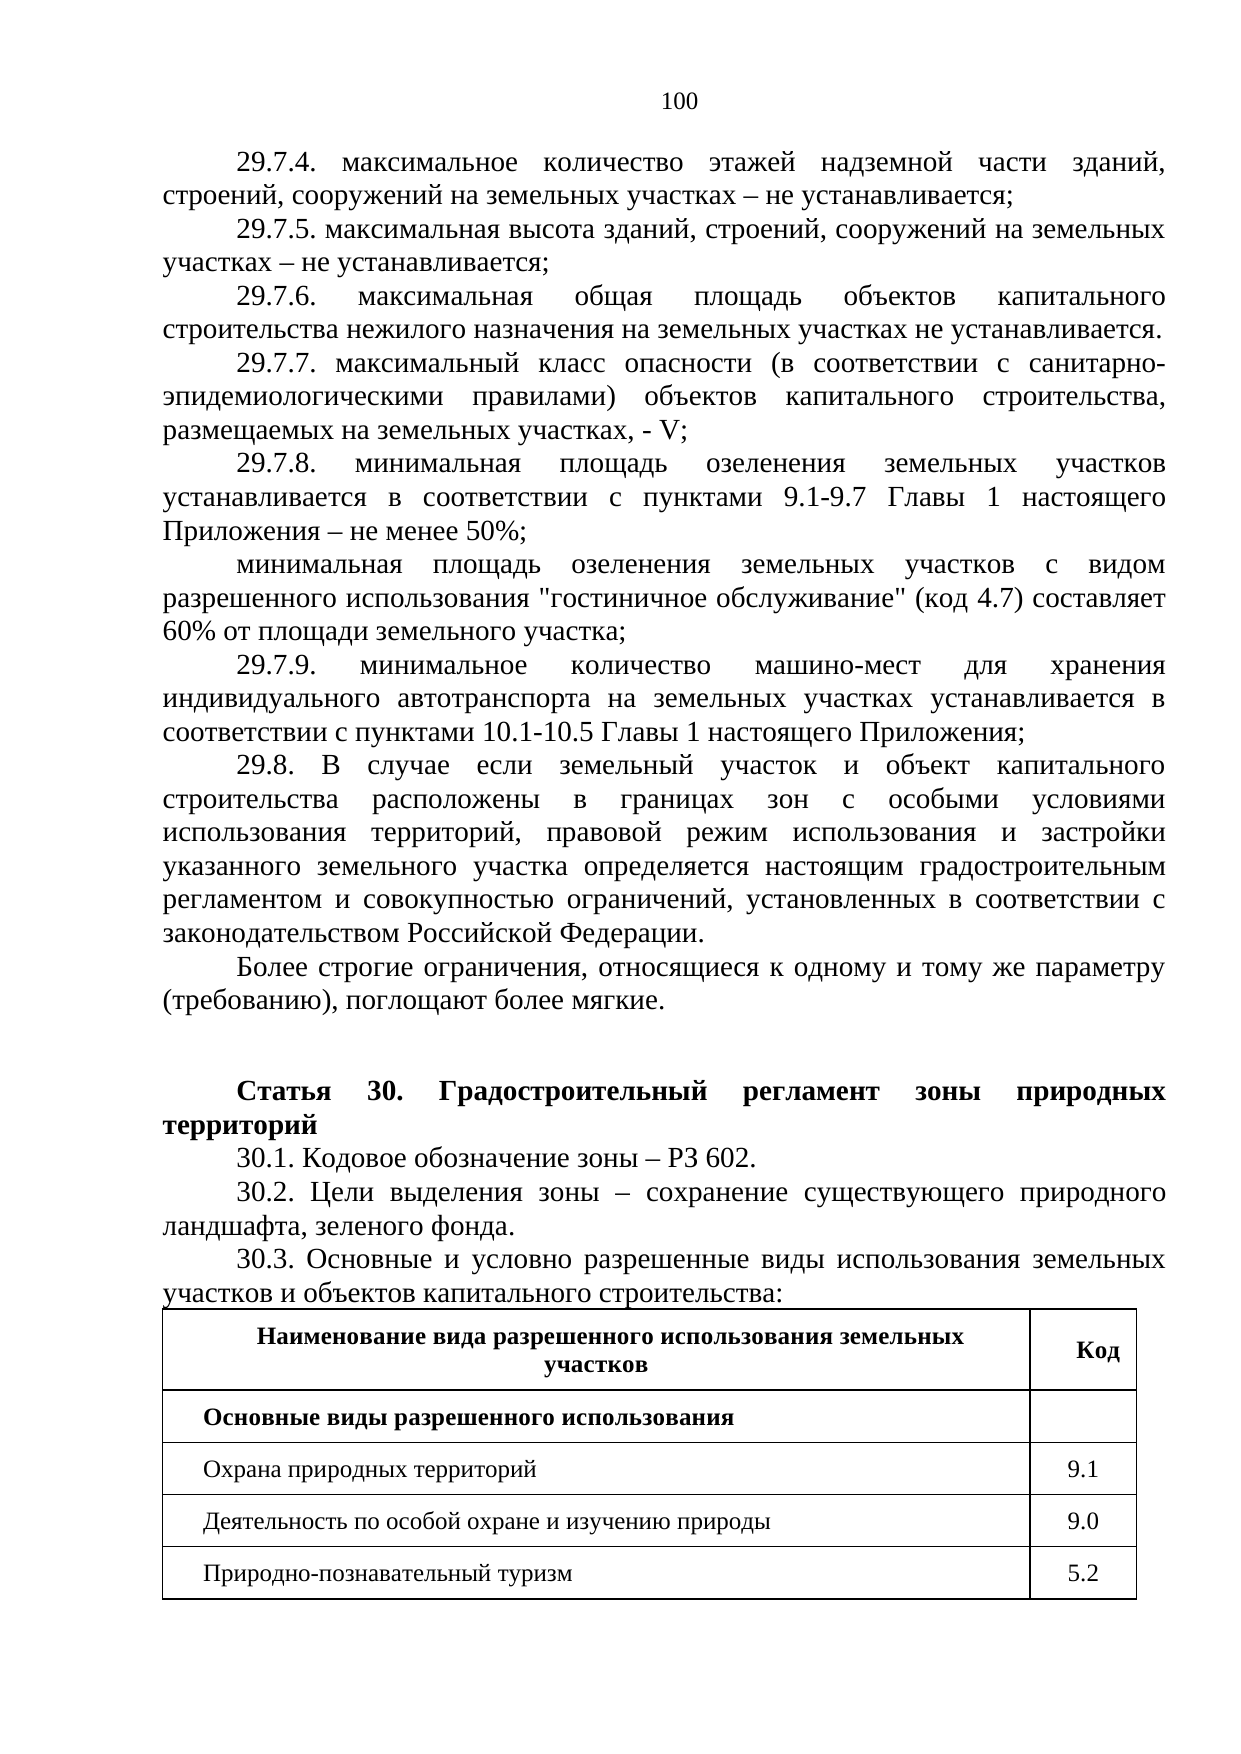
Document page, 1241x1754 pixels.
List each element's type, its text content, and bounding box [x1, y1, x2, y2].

text 29.8. В случае если земельный участок и объект капитального строительства расположены в границах зон с особыми условиями использования территорий, правовой режим использования и застройки указанного земельного участка определяется настоящим градостроительным регламентом и совокупностью ограничений, установленных в соответствии с законодательством Российской Федерации. [162, 747, 1167, 949]
text минимальная площадь озеленения земельных участков с видом разрешенного использования "гостиничное обслуживание" (код 4.7) составляет 60% от площади земельного участка; [162, 546, 1167, 647]
text 29.7.8. минимальная площадь озеленения земельных участков устанавливается в соответствии с пунктами 9.1-9.7 Главы 1 настоящего Приложения – не менее 50%; [162, 446, 1167, 546]
text 29.7.6. максимальная общая площадь объектов капитального строительства нежилого назначения на земельных участках не устанавливается. [162, 278, 1167, 345]
text 30.2. Цели выделения зоны – сохранение существующего природного ландшафта, зеленого фонда. [162, 1174, 1167, 1241]
text 29.7.9. минимальное количество машино-мест для хранения индивидуального автотранспорта на земельных участках устанавливается в соответствии с пунктами 10.1-10.5 Главы 1 настоящего Приложения; [162, 647, 1167, 747]
table_cell 9.1 [1031, 1443, 1136, 1493]
table_cell Основные виды разрешенного использования [163, 1391, 1029, 1441]
text Статья 30. Градостроительный регламент зоны природных территорий [162, 1073, 1167, 1141]
text 29.7.5. максимальная высота зданий, строений, сооружений на земельных участках – не устанавливается; [162, 211, 1167, 278]
table_cell 9.0 [1031, 1495, 1136, 1546]
text 29.7.4. максимальное количество этажей надземной части зданий, строений, сооружений на земельных участках – не устанавливается; [162, 144, 1167, 211]
table_header Код [1031, 1310, 1136, 1389]
table_header Наименование вида разрешенного использования земельных участков [163, 1310, 1029, 1389]
text 30.1. Кодовое обозначение зоны – РЗ 602. [162, 1141, 1167, 1174]
table_cell Охрана природных территорий [163, 1443, 1029, 1493]
text 30.3. Основные и условно разрешенные виды использования земельных участков и объектов капитального строительства: [162, 1241, 1167, 1308]
text Более строгие ограничения, относящиеся к одному и тому же параметру (требованию), поглощают более мягкие. [162, 949, 1167, 1016]
table_cell Деятельность по особой охране и изучению природы [163, 1495, 1029, 1546]
text 29.7.7. максимальный класс опасности (в соответствии с санитарно-эпидемиологическими правилами) объектов капитального строительства, размещаемых на земельных участках, - V; [162, 345, 1167, 446]
table_cell Природно-познавательный туризм [163, 1547, 1029, 1598]
table_cell [1031, 1391, 1136, 1441]
table_cell 5.2 [1031, 1547, 1136, 1598]
